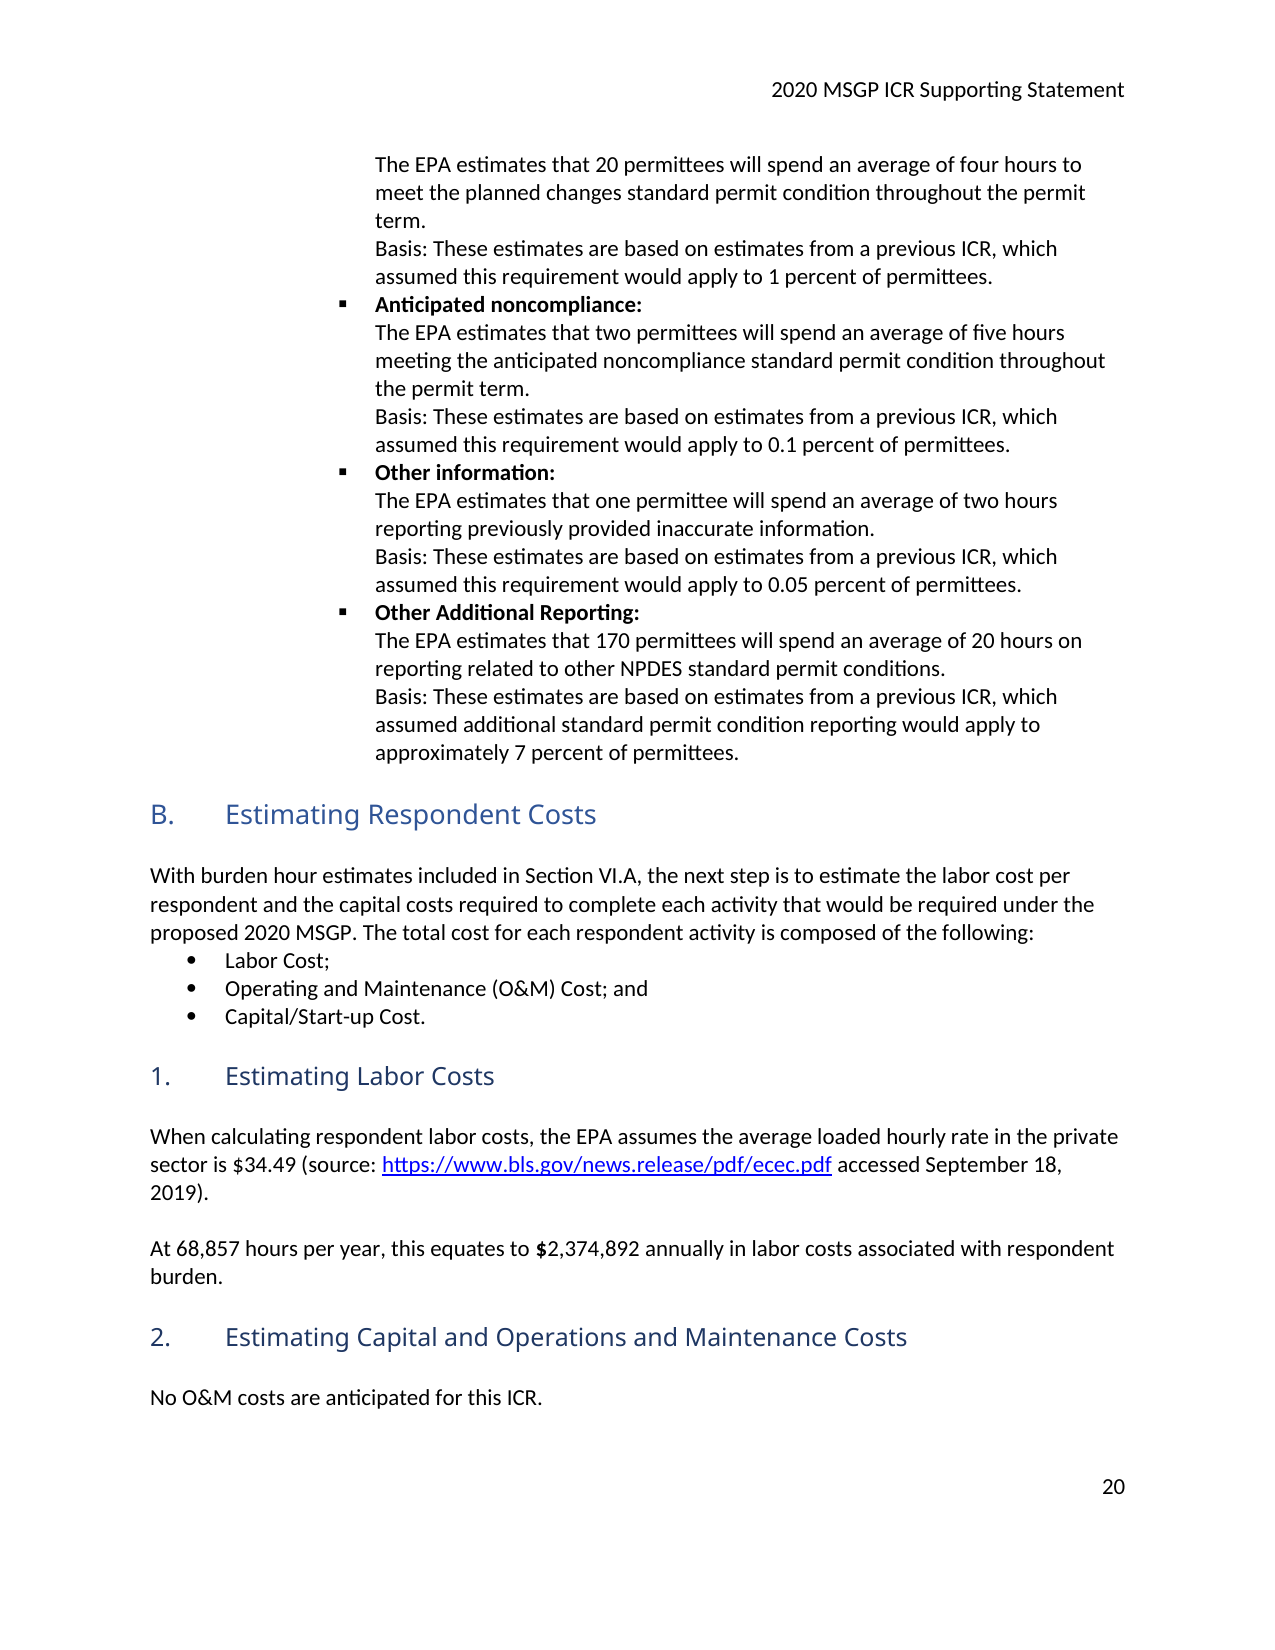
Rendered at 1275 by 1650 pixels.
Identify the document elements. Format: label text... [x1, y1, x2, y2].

list Basis: These estimates are based on estimates from a previous ICR, which assumed this requirement would apply to 0.05 percent of permittees. [375, 542, 1125, 598]
text Estimating Capital and Operations and Maintenance Costs [150, 1319, 1125, 1353]
text With burden hour estimates included in Section VI.A, the next step is to estimate the labor cost per respondent and the capital costs required to complete each activity that would be required under the proposed 2020 MSGP. The total cost for each respondent activity is composed of the following: [150, 862, 1125, 946]
text At 68,857 hours per year, this equates to $2,374,892 annually in labor costs associated with respondent burden. [150, 1234, 1125, 1290]
list Operating and Maintenance (O&M) Cost; and [187, 974, 1125, 1002]
text When calculating respondent labor costs, the EPA assumes the average loaded hourly rate in the private sector is $34.49 (source: https://www.bls.gov/news.release/pdf/ecec.pdf accessed September 18, 2019). [150, 1122, 1125, 1206]
list Other Additional Reporting: [337, 598, 1125, 626]
list The EPA estimates that two permittees will spend an average of five hours meeting the anticipated noncompliance standard permit condition throughout the permit term. [375, 318, 1125, 402]
list Capital/Start-up Cost. [187, 1002, 1125, 1030]
list Anticipated noncompliance: [337, 290, 1125, 318]
text Estimating Respondent Costs [150, 796, 1125, 832]
list Basis: These estimates are based on estimates from a previous ICR, which assumed this requirement would apply to 1 percent of permittees. [375, 234, 1125, 290]
text Estimating Labor Costs [150, 1059, 1125, 1093]
list Labor Cost; [187, 946, 1125, 974]
list Basis: These estimates are based on estimates from a previous ICR, which assumed this requirement would apply to 0.1 percent of permittees. [375, 402, 1125, 458]
text No O&M costs are anticipated for this ICR. [150, 1383, 1125, 1411]
list The EPA estimates that 170 permittees will spend an average of 20 hours on reporting related to other NPDES standard permit conditions. [375, 626, 1125, 682]
list Basis: These estimates are based on estimates from a previous ICR, which assumed additional standard permit condition reporting would apply to approximately 7 percent of permittees. [375, 682, 1125, 766]
list The EPA estimates that one permittee will spend an average of two hours reporting previously provided inaccurate information. [375, 486, 1125, 542]
list Other information: [337, 458, 1125, 486]
list The EPA estimates that 20 permittees will spend an average of four hours to meet the planned changes standard permit condition throughout the permit term. [375, 150, 1125, 234]
